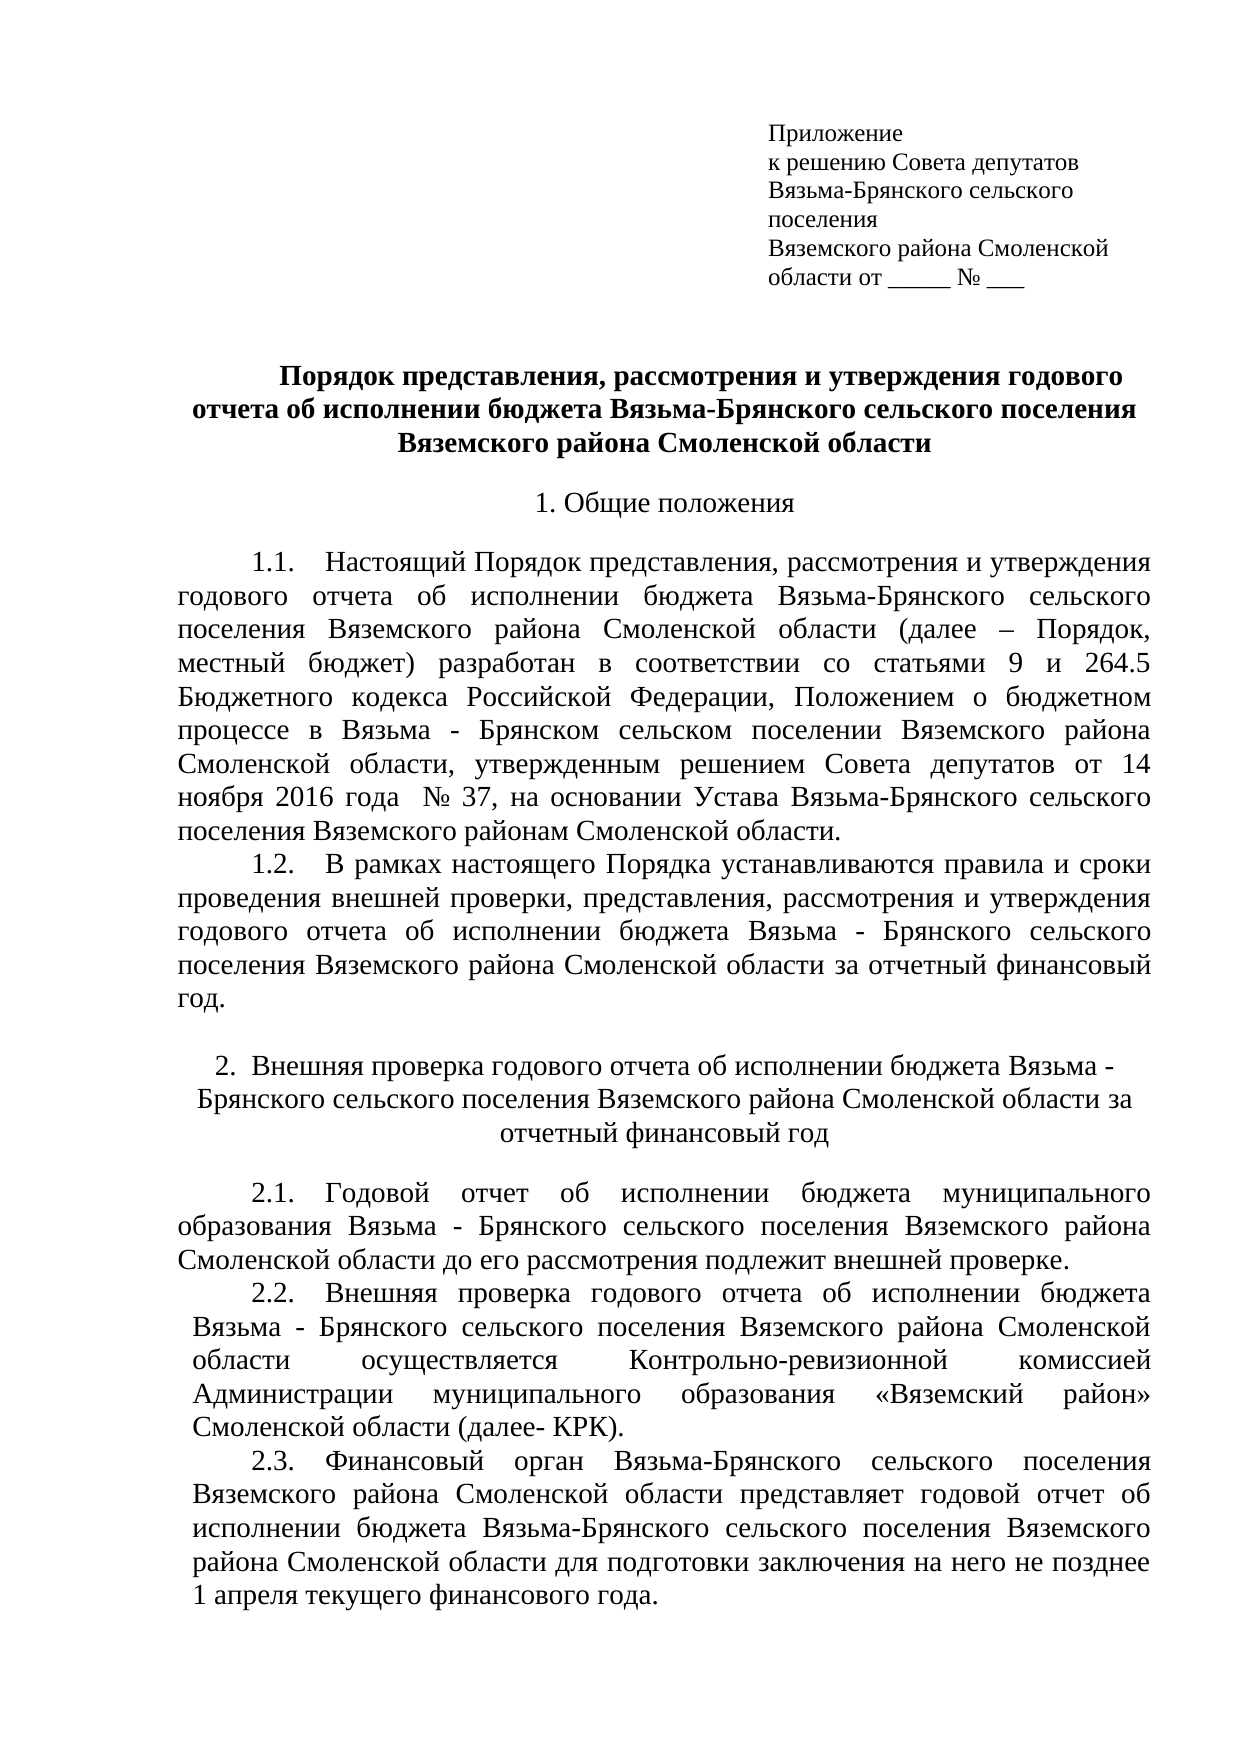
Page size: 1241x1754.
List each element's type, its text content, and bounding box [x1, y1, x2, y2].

text 1. Общие положения [177, 485, 1152, 518]
list 2. Внешняя проверка годового отчета об исполнении бюджета Вязьма - Брянского сельского поселения Вяземского района Смоленской области за отчетный финансовый год [177, 1048, 1152, 1148]
list Настоящий Порядок представления, рассмотрения и утверждения годового отчета об исполнении бюджета Вязьма-Брянского сельского поселения Вяземского района Смоленской области (далее – Порядок, местный бюджет) разработан в соответствии со статьями 9 и 264.5 Бюджетного кодекса Российской Федерации, Положением о бюджетном процессе в Вязьма - Брянском сельском поселении Вяземского района Смоленской области, утвержденным решением Совета депутатов от 14 ноября 2016 года № 37, на основании Устава Вязьма-Брянского сельского поселения Вяземского районам Смоленской области. [177, 544, 1152, 846]
text Порядок представления, рассмотрения и утверждения годового отчета об исполнении бюджета Вязьма-Брянского сельского поселения Вяземского района Смоленской области [177, 358, 1152, 458]
text Вязьма-Брянского сельского поселения [768, 176, 1152, 233]
text 2.2. Внешняя проверка годового отчета об исполнении бюджета Вязьма - Брянского сельского поселения Вяземского района Смоленской области осуществляется Контрольно-ревизионной комиссией Администрации муниципального образования «Вяземский район» Смоленской области (далее- КРК). [192, 1275, 1152, 1443]
text Вяземского района Смоленской области от _____ № ___ [768, 233, 1152, 291]
text 2.1. Годовой отчет об исполнении бюджета муниципального образования Вязьма - Брянского сельского поселения Вяземского района Смоленской области до его рассмотрения подлежит внешней проверке. [177, 1175, 1152, 1275]
text 2.3. Финансовый орган Вязьма-Брянского сельского поселения Вяземского района Смоленской области представляет годовой отчет об исполнении бюджета Вязьма-Брянского сельского поселения Вяземского района Смоленской области для подготовки заключения на него не позднее 1 апреля текущего финансового года. [192, 1443, 1152, 1611]
list В рамках настоящего Порядка устанавливаются правила и сроки проведения внешней проверки, представления, рассмотрения и утверждения годового отчета об исполнении бюджета Вязьма - Брянского сельского поселения Вяземского района Смоленской области за отчетный финансовый год. [177, 846, 1152, 1014]
text Приложение [768, 118, 1152, 147]
text к решению Совета депутатов [768, 147, 1152, 176]
